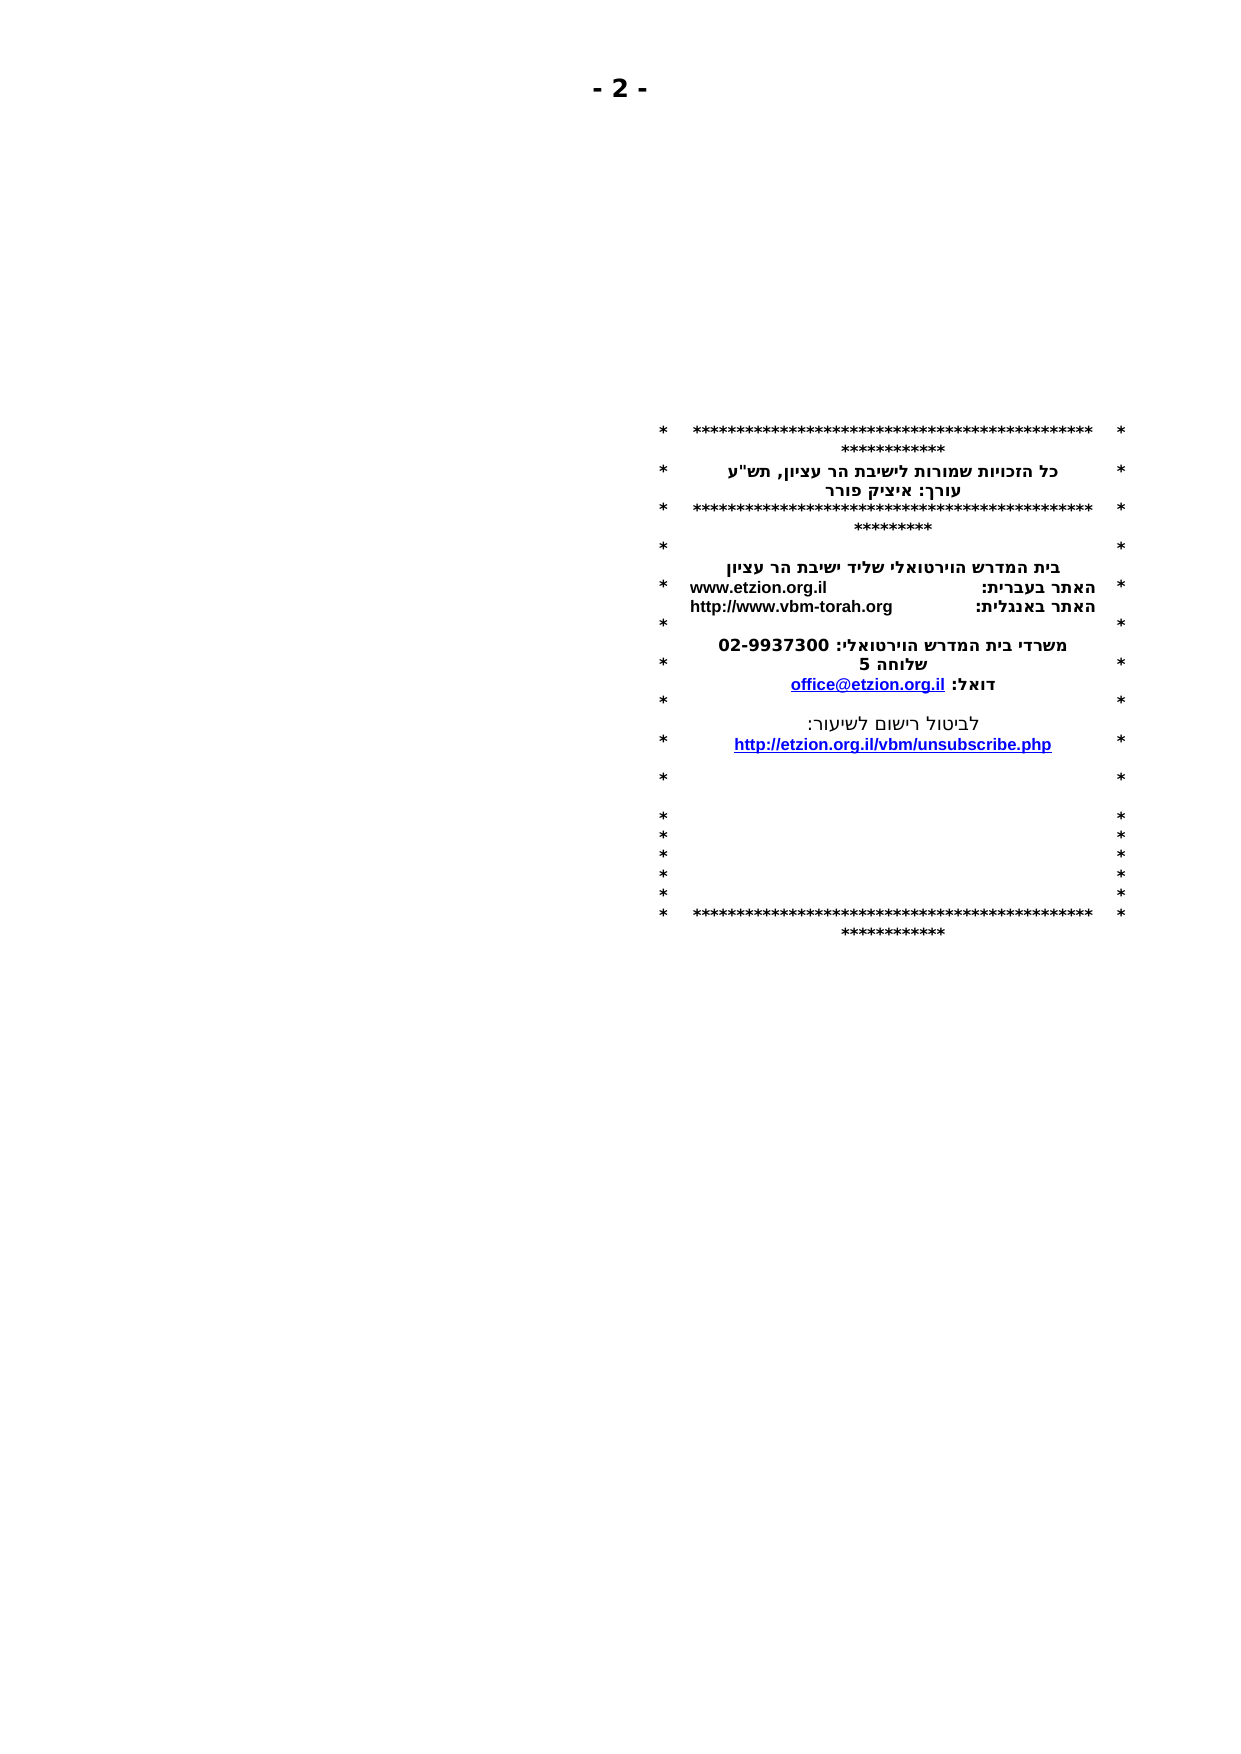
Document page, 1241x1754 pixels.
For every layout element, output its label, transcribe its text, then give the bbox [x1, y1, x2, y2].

table_header * [650, 423, 679, 462]
table_cell כל הזכויות שמורות לישיבת הר עציון, תש"ע עורך: איציק פורר ******************************************************* בית המדרש הוירטואלי שליד ישיבת הר עציון האתר בעברית: www.etzion.org.il האתר באנגלית: http://www.vbm-torah.org משרדי בית המדרש הוירטואלי: 02-9937300 שלוחה 5 דואל: office@etzion.org.il לביטול רישום לשיעור: http://etzion.org.il/vbm/unsubscribe.php [679, 462, 1107, 906]
table_header * [1107, 423, 1137, 462]
table_cell ********************************************************** [679, 906, 1107, 944]
table_header ********************************************************** [679, 423, 1107, 462]
table_cell * * * * * * * * * * * * * * [650, 462, 679, 906]
table_cell * [1107, 906, 1137, 944]
table_cell * [650, 906, 679, 944]
table_cell * * * * * * * * * * * * ** [1107, 462, 1137, 906]
